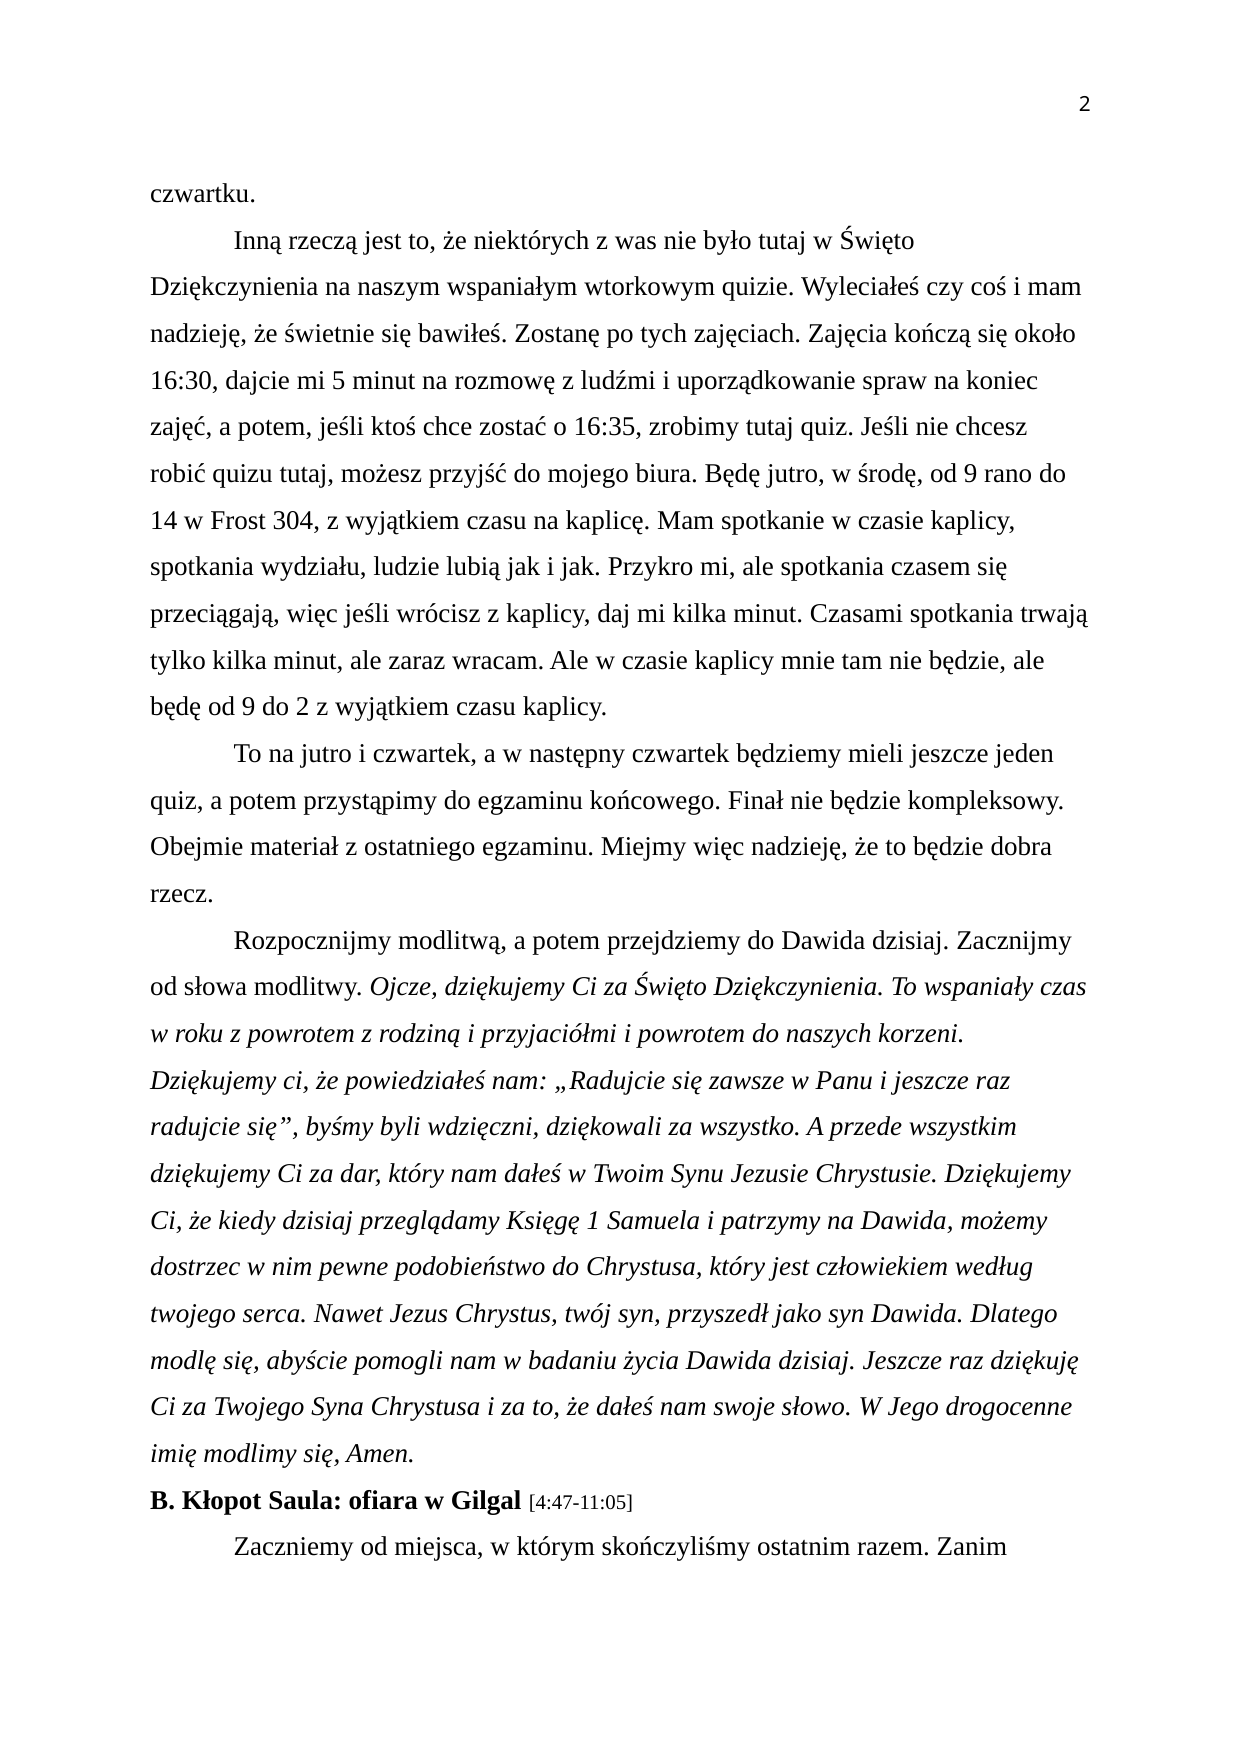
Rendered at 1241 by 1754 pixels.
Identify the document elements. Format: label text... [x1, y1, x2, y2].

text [150, 177, 1090, 1468]
text B. Kłopot Saula: ofiara w Gilgal [4:47-11:05] [150, 1484, 1090, 1515]
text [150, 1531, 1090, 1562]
